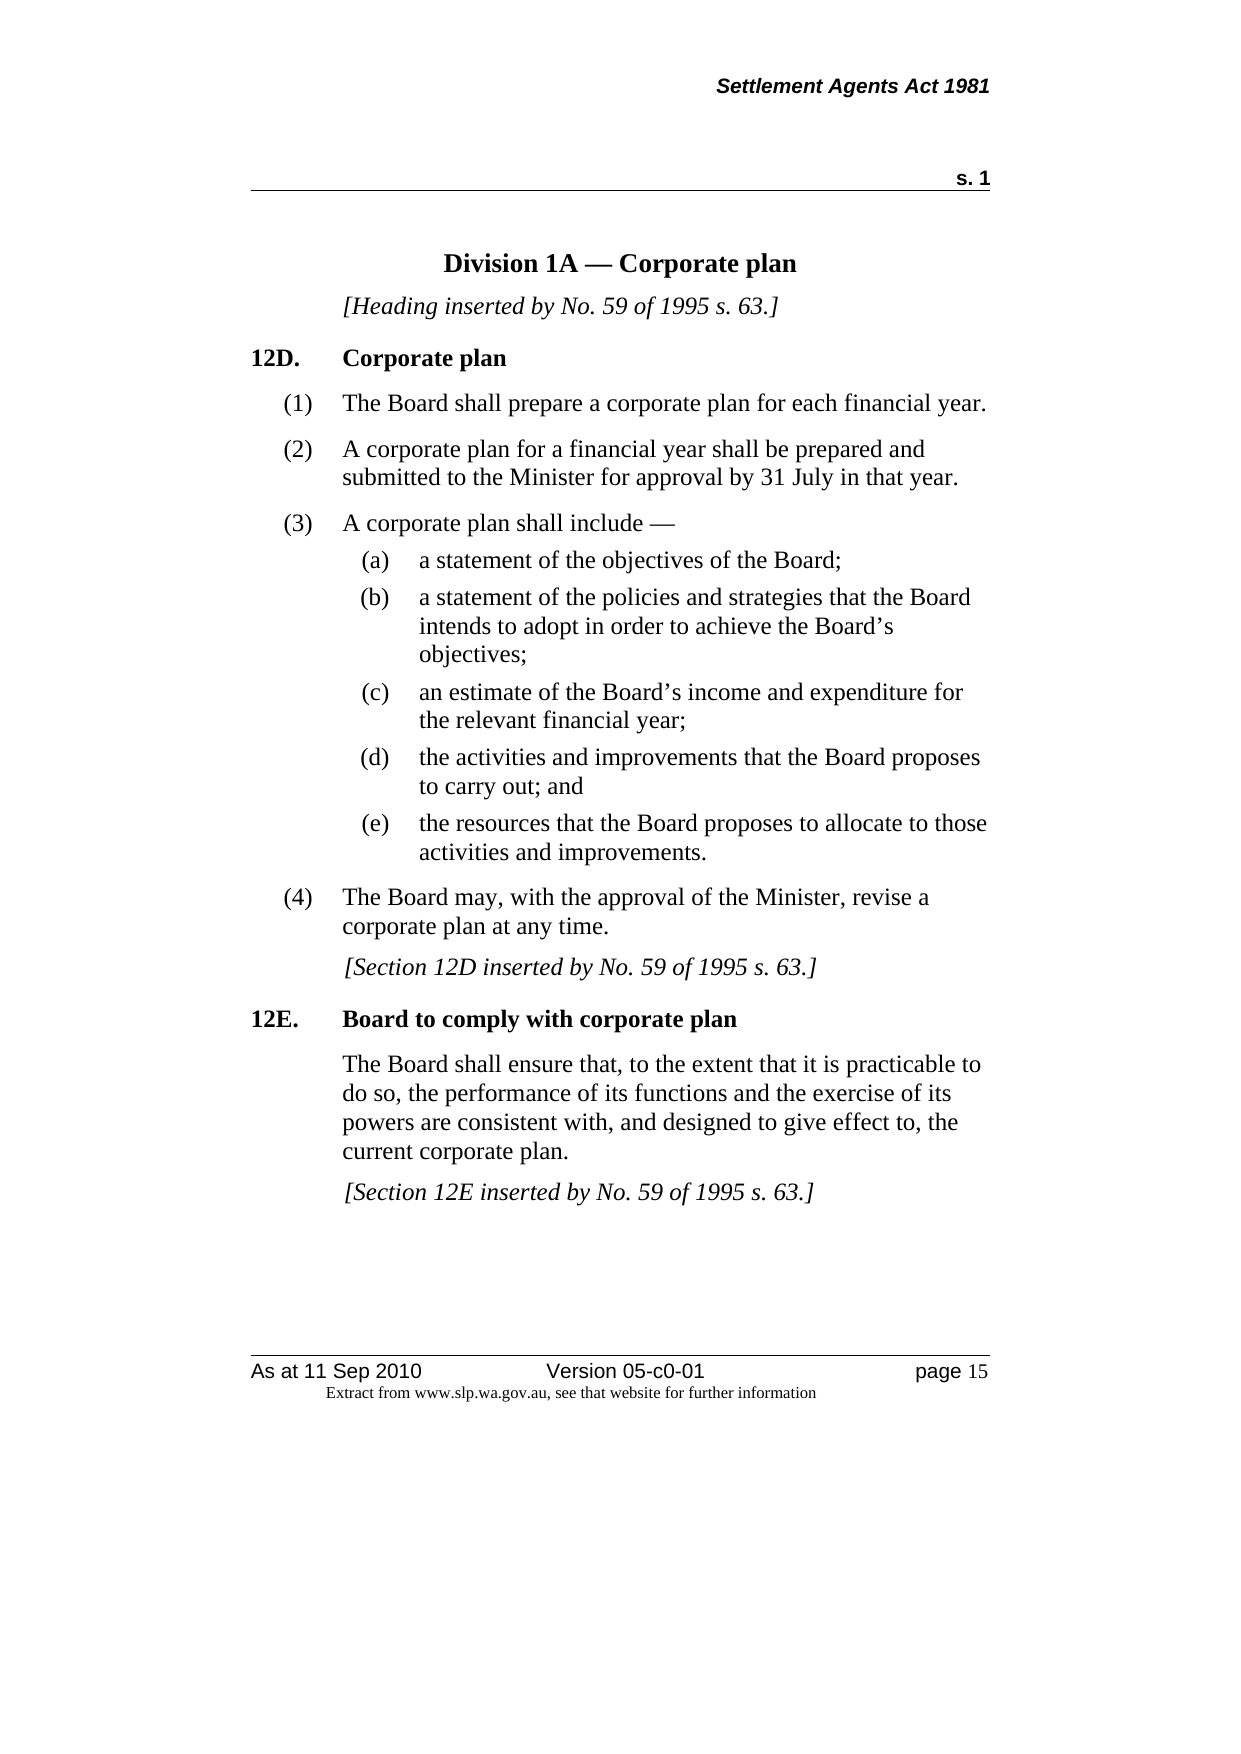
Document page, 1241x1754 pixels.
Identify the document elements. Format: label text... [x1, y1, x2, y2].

text (c) an estimate of the Board’s income and expenditure for the relevant financial year; [251, 677, 990, 734]
subtitle 12D. Corporate plan [251, 343, 990, 372]
text (b) a statement of the policies and strategies that the Board intends to adopt in order to achieve the Board’s objectives; [251, 582, 990, 668]
text (a) a statement of the objectives of the Board; [251, 545, 990, 574]
text (3) A corporate plan shall include — [251, 508, 990, 537]
text (4) The Board may, with the approval of the Minister, revise a corporate plan at any time. [251, 882, 990, 940]
subtitle [Heading inserted by No. 59 of 1995 s. 63.] [251, 291, 990, 320]
text [Section 12E inserted by No. 59 of 1995 s. 63.] [251, 1177, 990, 1206]
text (e) the resources that the Board proposes to allocate to those activities and improvements. [251, 808, 990, 866]
text [Section 12D inserted by No. 59 of 1995 s. 63.] [251, 952, 990, 981]
text The Board shall ensure that, to the extent that it is practicable to do so, the performance of its functions and the exercise of its powers are consistent with, and designed to give effect to, the current corporate plan. [251, 1049, 990, 1164]
subtitle Division 1A — Corporate plan [251, 247, 990, 279]
text (d) the activities and improvements that the Board proposes to carry out; and [251, 742, 990, 800]
text (1) The Board shall prepare a corporate plan for each financial year. [251, 388, 990, 417]
subtitle 12E. Board to comply with corporate plan [251, 1004, 990, 1033]
text (2) A corporate plan for a financial year shall be prepared and submitted to the Minister for approval by 31 July in that year. [251, 434, 990, 491]
